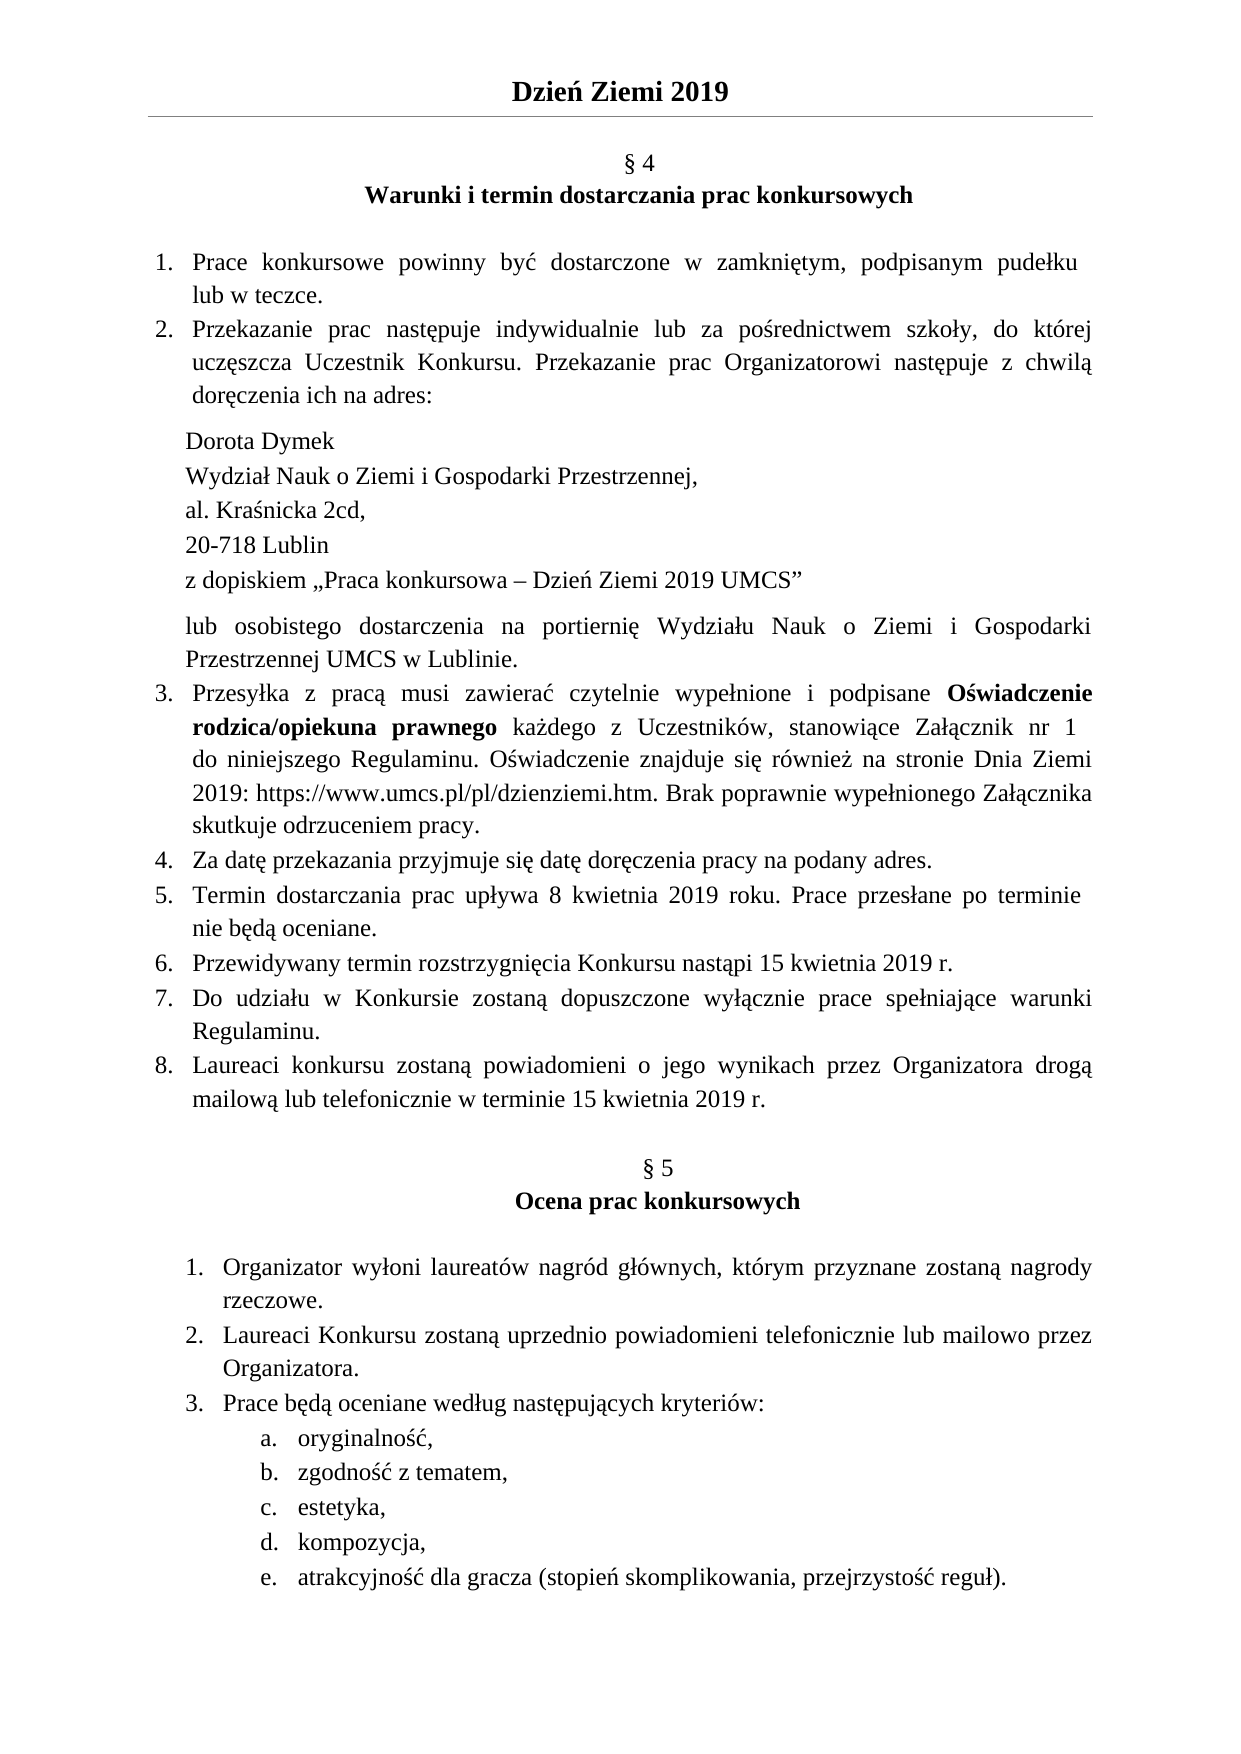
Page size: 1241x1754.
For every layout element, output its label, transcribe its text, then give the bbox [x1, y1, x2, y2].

list Do udziału w Konkursie zostaną dopuszczone wyłącznie prace spełniające warunki Regulaminu. [154, 983, 1093, 1044]
list kompozycja, [260, 1527, 1093, 1556]
list Przewidywany termin rozstrzygnięcia Konkursu nastąpi 15 kwietnia 2019 r. [154, 948, 1093, 977]
list Przesyłka z pracą musi zawierać czytelnie wypełnione i podpisane Oświadczenie rodzica/opiekuna prawnego każdego z Uczestników, stanowiące Załącznik nr 1 do niniejszego Regulaminu. Oświadczenie znajduje się również na stronie Dnia Ziemi 2019: https://www.umcs.pl/pl/dzienziemi.htm. Brak poprawnie wypełnionego Załącznika skutkuje odrzuceniem pracy. [154, 678, 1093, 839]
list Przekazanie prac następuje indywidualnie lub za pośrednictwem szkoły, do której uczęszcza Uczestnik Konkursu. Przekazanie prac Organizatorowi następuje z chwilą doręczenia ich na adres: [155, 314, 1093, 409]
list Termin dostarczania prac upływa 8 kwietnia 2019 roku. Prace przesłane po terminie nie będą oceniane. [154, 880, 1093, 942]
list Organizator wyłoni laureatów nagród głównych, którym przyznane zostaną nagrody rzeczowe. [185, 1252, 1093, 1314]
list estetyka, [260, 1492, 1093, 1521]
text § 5 [223, 1153, 1093, 1182]
list zgodność z tematem, [260, 1457, 1093, 1486]
text al. Kraśnicka 2cd, [185, 496, 1093, 524]
list Laureaci Konkursu zostaną uprzednio powiadomieni telefonicznie lub mailowo przez Organizatora. [185, 1320, 1093, 1382]
text Warunki i termin dostarczania prac konkursowych [185, 181, 1093, 209]
text Dorota Dymek [185, 426, 1093, 455]
list Prace konkursowe powinny być dostarczone w zamkniętym, podpisanym pudełku lub w teczce. [154, 247, 1093, 308]
text lub osobistego dostarczenia na portiernię Wydziału Nauk o Ziemi i Gospodarki Przestrzennej UMCS w Lublinie. [185, 611, 1093, 672]
text 20-718 Lublin [185, 530, 1093, 559]
list Laureaci konkursu zostaną powiadomieni o jego wynikach przez Organizatora drogą mailową lub telefonicznie w terminie 15 kwietnia 2019 r. [154, 1051, 1093, 1112]
list atrakcyjność dla gracza (stopień skomplikowania, przejrzystość reguł). [260, 1562, 1093, 1591]
list Za datę przekazania przyjmuje się datę doręczenia pracy na podany adres. [154, 845, 1093, 874]
text § 4 [185, 148, 1093, 176]
text Wydział Nauk o Ziemi i Gospodarki Przestrzennej, [185, 461, 1093, 489]
list oryginalność, [260, 1423, 1093, 1451]
text Ocena prac konkursowych [223, 1186, 1093, 1215]
text z dopiskiem „Praca konkursowa – Dzień Ziemi 2019 UMCS” [185, 565, 1093, 594]
list Prace będą oceniane według następujących kryteriów: [185, 1388, 1093, 1417]
